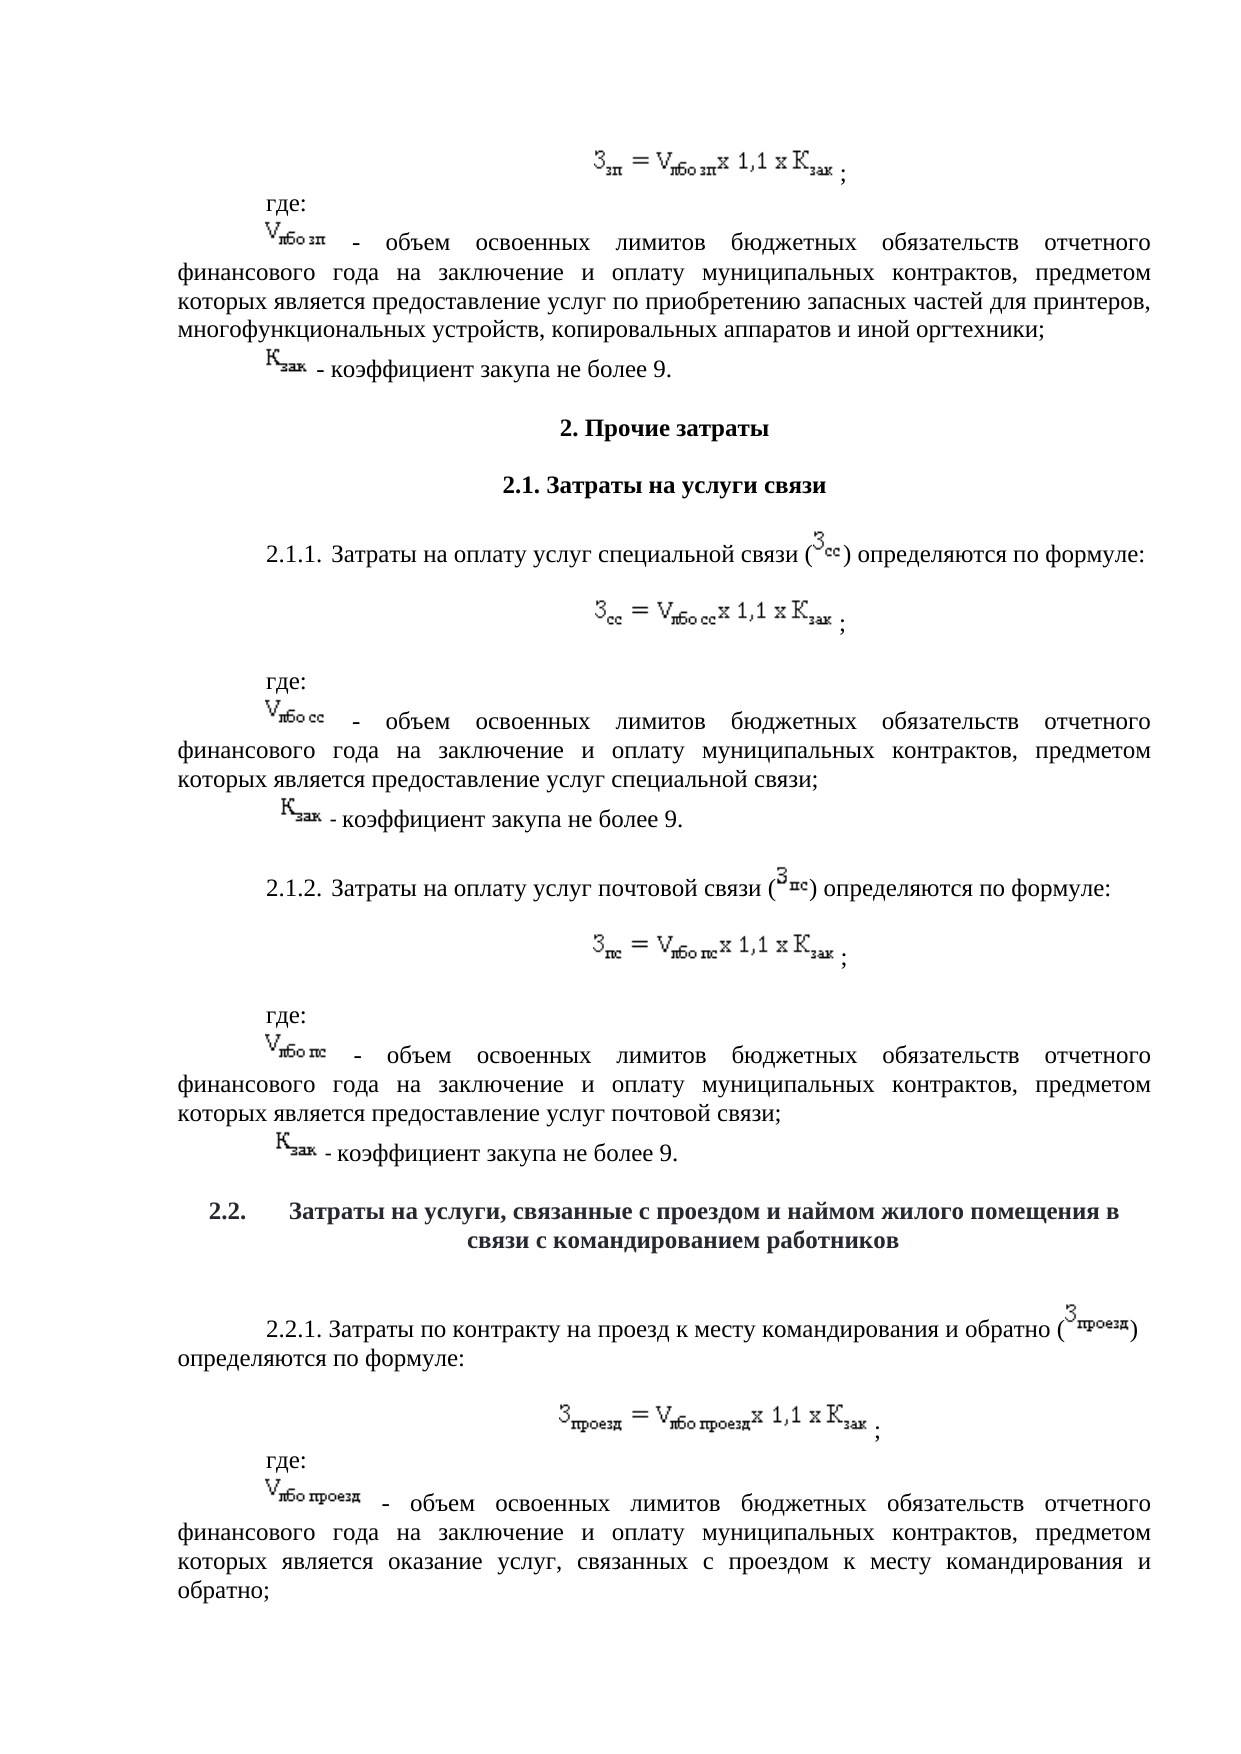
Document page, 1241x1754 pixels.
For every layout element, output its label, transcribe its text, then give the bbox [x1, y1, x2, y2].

picture [776, 861, 809, 897]
subtitle Затраты на услуги, связанные с проездом и наймом жилого помещения в связи с командированием работников [177, 1196, 1152, 1253]
list Затраты на оплату услуг специальной связи () определяются по формуле: [177, 528, 1152, 568]
text - объем освоенных лимитов бюджетных обязательств отчетного финансового года на заключение и оплату муниципальных контрактов, предметом которых является предоставление услуг по приобретению запасных частей для принтеров, многофункциональных устройств, копировальных аппаратов и иной оргтехники; [177, 216, 1152, 343]
text где: [177, 1445, 1152, 1473]
text ; [289, 596, 1152, 637]
picture [265, 343, 310, 378]
text - коэффициент закупа не более 9. [177, 1127, 1152, 1167]
picture [265, 216, 327, 251]
text где: [177, 666, 1152, 695]
picture [593, 930, 835, 965]
picture [1065, 1300, 1130, 1338]
text 2.2.1. Затраты по контракту на проезд к месту командирования и обратно () [266, 1300, 1152, 1343]
text - коэффициент закупа не более 9. [177, 343, 1152, 384]
text определяются по формуле: [177, 1343, 1152, 1372]
text 2. Прочие затраты [177, 413, 1152, 442]
picture [559, 1400, 868, 1439]
text ; [289, 931, 1152, 971]
text - коэффициент закупа не более 9. [177, 793, 1152, 833]
text где: [177, 1000, 1152, 1029]
text - объем освоенных лимитов бюджетных обязательств отчетного финансового года на заключение и оплату муниципальных контрактов, предметом которых является оказание услуг, связанных с проездом к месту командирования и обратно; [177, 1473, 1152, 1603]
list Затраты на оплату услуг почтовой связи () определяются по формуле: [177, 862, 1152, 902]
text 2.1. Затраты на услуги связи [177, 470, 1152, 499]
picture [595, 596, 833, 631]
text где: [177, 188, 1152, 216]
picture [275, 1126, 320, 1162]
picture [265, 1028, 329, 1064]
picture [265, 1473, 362, 1511]
text - объем освоенных лимитов бюджетных обязательств отчетного финансового года на заключение и оплату муниципальных контрактов, предметом которых является предоставление услуг почтовой связи; [177, 1029, 1152, 1127]
picture [280, 792, 325, 828]
text ; [289, 147, 1152, 188]
picture [265, 694, 327, 729]
picture [594, 146, 834, 182]
picture [813, 527, 843, 563]
text - объем освоенных лимитов бюджетных обязательств отчетного финансового года на заключение и оплату муниципальных контрактов, предметом которых является предоставление услуг специальной связи; [177, 695, 1152, 793]
